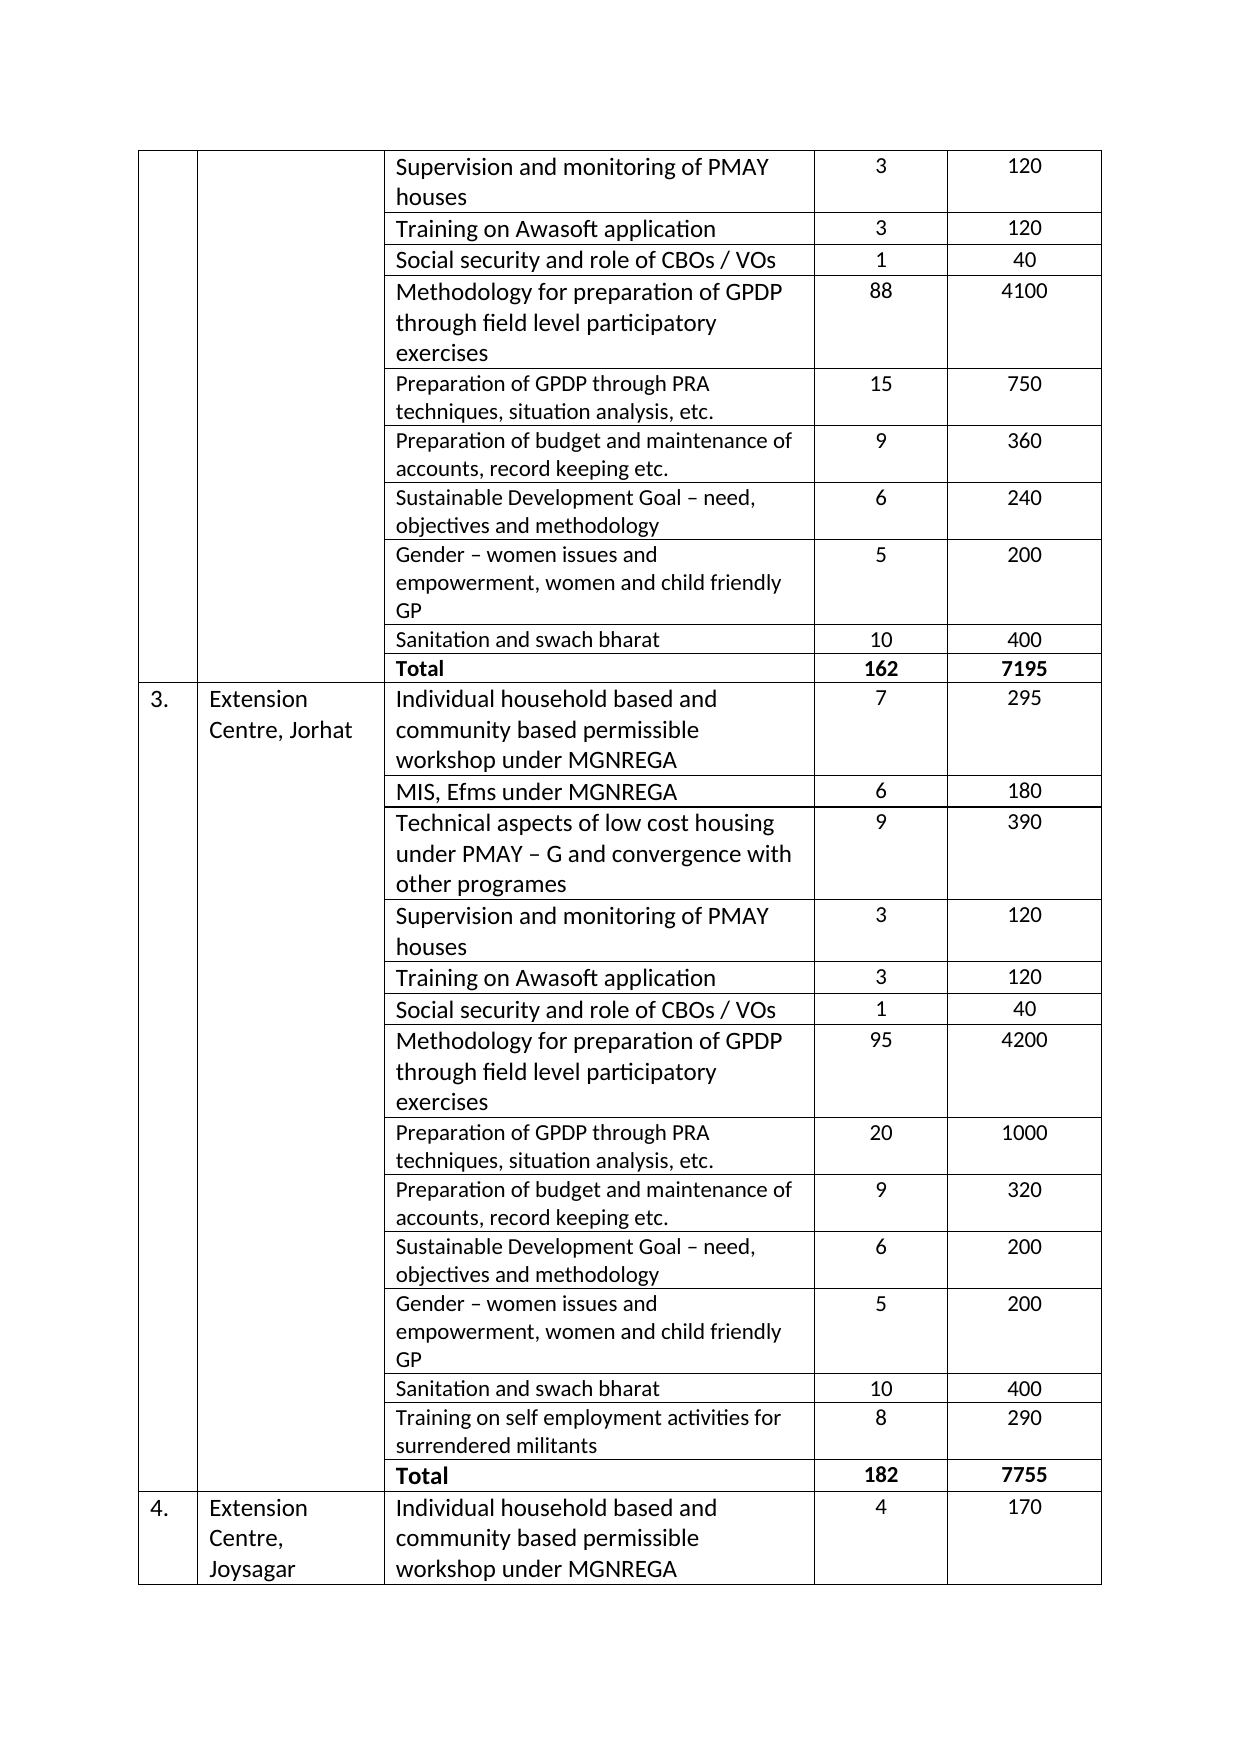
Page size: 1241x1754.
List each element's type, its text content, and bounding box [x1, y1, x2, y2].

table_cell Training on self employment activities for surrendered militants [385, 1403, 814, 1459]
table_cell 750 [948, 369, 1101, 425]
table_cell Sanitation and swach bharat [385, 1374, 814, 1402]
table_cell 10 [815, 625, 947, 653]
table_cell 4 [815, 1492, 947, 1583]
table_cell Preparation of budget and maintenance of accounts, record keeping etc. [385, 426, 814, 482]
table_cell 95 [815, 1025, 947, 1117]
table_cell Extension Centre, Jorhat [198, 683, 384, 1491]
table_cell 9 [815, 426, 947, 482]
table_cell 200 [948, 540, 1101, 624]
table_cell Sustainable Development Goal – need, objectives and methodology [385, 483, 814, 539]
table_cell Supervision and monitoring of PMAY houses [385, 151, 814, 212]
table_cell 6 [815, 1232, 947, 1288]
table_cell Preparation of budget and maintenance of accounts, record keeping etc. [385, 1175, 814, 1231]
table_cell Methodology for preparation of GPDP through field level participatory exercises [385, 276, 814, 368]
table_cell 4100 [948, 276, 1101, 368]
table_cell Preparation of GPDP through PRA techniques, situation analysis, etc. [385, 1118, 814, 1174]
table_cell 3. [139, 683, 197, 1491]
table_cell 7 [815, 683, 947, 775]
table_cell 9 [815, 1175, 947, 1231]
table_cell Total [385, 654, 814, 682]
table_cell 6 [815, 776, 947, 806]
table_cell 5 [815, 540, 947, 624]
table_cell Gender – women issues and empowerment, women and child friendly GP [385, 540, 814, 624]
table_cell 390 [948, 808, 1101, 899]
table_cell 40 [948, 994, 1101, 1024]
table_cell 120 [948, 900, 1101, 961]
table_cell Gender – women issues and empowerment, women and child friendly GP [385, 1289, 814, 1373]
table_cell Individual household based and community based permissible workshop under MGNREGA [385, 1492, 814, 1583]
table_cell 120 [948, 962, 1101, 993]
table_cell 120 [948, 213, 1101, 244]
table_cell 8 [815, 1403, 947, 1459]
table_cell Technical aspects of low cost housing under PMAY – G and convergence with other programes [385, 808, 814, 899]
table_cell 240 [948, 483, 1101, 539]
table_cell Total [385, 1460, 814, 1491]
table_cell Social security and role of CBOs / VOs [385, 994, 814, 1024]
table_cell 4. [139, 1492, 197, 1583]
table_cell 3 [815, 962, 947, 993]
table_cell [198, 1492, 384, 1583]
table_cell 3 [815, 151, 947, 212]
table_cell 1 [815, 245, 947, 275]
table_cell 295 [948, 683, 1101, 775]
table_cell 170 [948, 1492, 1101, 1583]
table_cell 162 [815, 654, 947, 682]
table_cell Preparation of GPDP through PRA techniques, situation analysis, etc. [385, 369, 814, 425]
table_cell 5 [815, 1289, 947, 1373]
table_cell 6 [815, 483, 947, 539]
table_cell 1 [815, 994, 947, 1024]
table_cell 290 [948, 1403, 1101, 1459]
table_cell 200 [948, 1232, 1101, 1288]
table_cell 20 [815, 1118, 947, 1174]
table_cell MIS, Efms under MGNREGA [385, 776, 814, 806]
table_cell 400 [948, 1374, 1101, 1402]
table_cell 1000 [948, 1118, 1101, 1174]
table_cell 7195 [948, 654, 1101, 682]
table_cell 3 [815, 213, 947, 244]
table_cell Sanitation and swach bharat [385, 625, 814, 653]
table_cell Individual household based and community based permissible workshop under MGNREGA [385, 683, 814, 775]
table_cell Methodology for preparation of GPDP through field level participatory exercises [385, 1025, 814, 1117]
table_cell Social security and role of CBOs / VOs [385, 245, 814, 275]
table_cell 400 [948, 625, 1101, 653]
table_cell 7755 [948, 1460, 1101, 1491]
table_cell 88 [815, 276, 947, 368]
table_cell 320 [948, 1175, 1101, 1231]
table_cell 200 [948, 1289, 1101, 1373]
table_cell Supervision and monitoring of PMAY houses [385, 900, 814, 961]
table_cell Training on Awasoft application [385, 962, 814, 993]
table_cell 3 [815, 900, 947, 961]
table_cell 4200 [948, 1025, 1101, 1117]
table_cell 182 [815, 1460, 947, 1491]
table_cell 180 [948, 776, 1101, 806]
table_cell 360 [948, 426, 1101, 482]
table_cell 120 [948, 151, 1101, 212]
table_cell 15 [815, 369, 947, 425]
table_cell 9 [815, 808, 947, 899]
table_cell 10 [815, 1374, 947, 1402]
table_cell Sustainable Development Goal – need, objectives and methodology [385, 1232, 814, 1288]
table_cell 40 [948, 245, 1101, 275]
table_cell Training on Awasoft application [385, 213, 814, 244]
